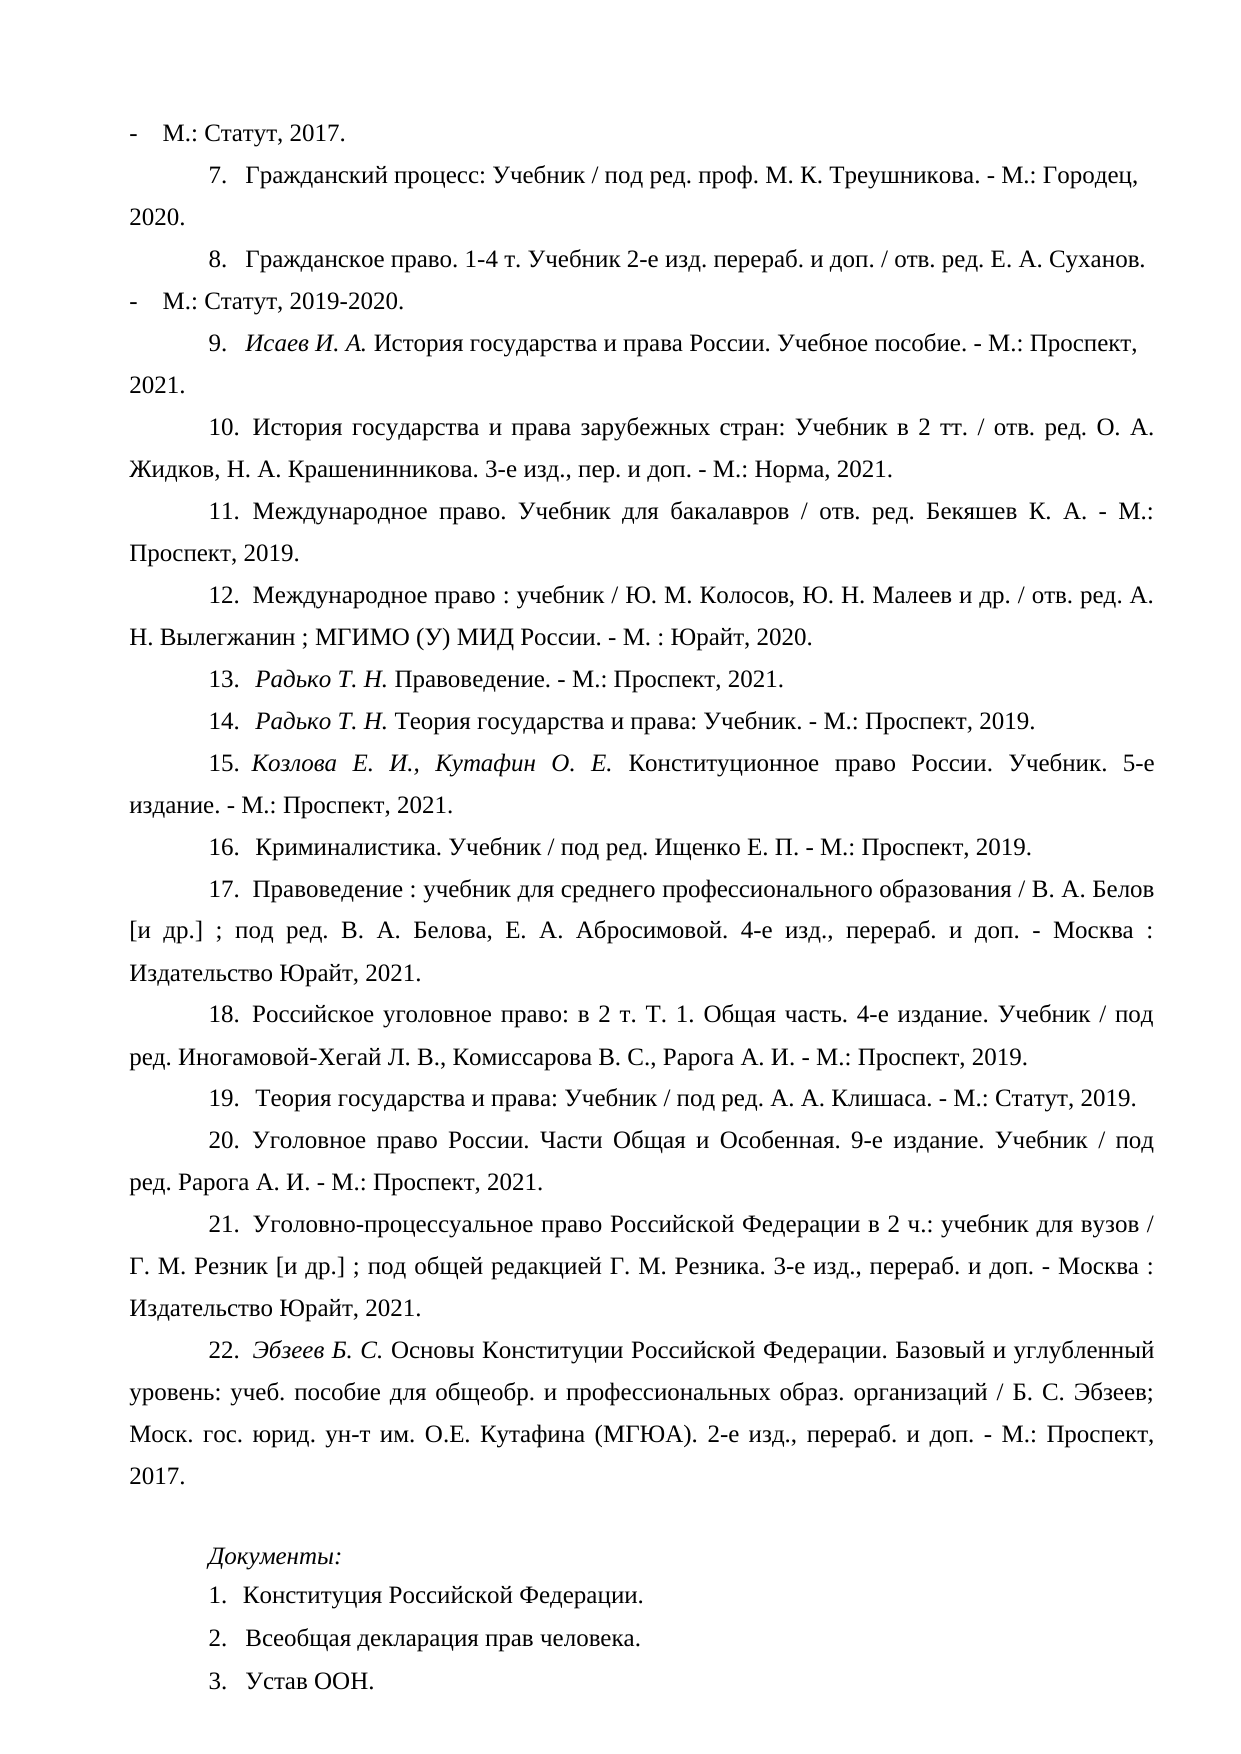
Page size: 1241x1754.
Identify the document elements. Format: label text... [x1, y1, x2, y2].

list Правоведение : учебник для среднего профессионального образования / В. А. Белов [и др.] ; под ред. В. А. Белова, Е. А. Абросимовой. 4-е изд., перераб. и доп. - Москва : Издательство Юрайт, 2021. [129, 863, 1155, 989]
list Уголовно-процессуальное право Российской Федерации в 2 ч.: учебник для вузов / Г. М. Резник [и др.] ; под общей редакцией Г. М. Резника. 3-е изд., перераб. и доп. - Москва : Издательство Юрайт, 2021. [129, 1199, 1155, 1325]
list Радько Т. Н. Теория государства и права: Учебник. - М.: Проспект, 2019. [129, 696, 1155, 737]
list Теория государства и права: Учебник / под ред. А. А. Клишаса. - М.: Статут, 2019. [129, 1073, 1155, 1115]
list Радько Т. Н. Правоведение. - М.: Проспект, 2021. [129, 653, 1155, 696]
list Уголовное право России. Части Общая и Особенная. 9-е издание. Учебник / под ред. Рарога А. И. - М.: Проспект, 2021. [129, 1115, 1155, 1199]
list Российское уголовное право: в 2 т. Т. 1. Общая часть. 4-е издание. Учебник / под ред. Иногамовой-Хегай Л. В., Комиссарова В. С., Рарога А. И. - М.: Проспект, 2019. [129, 989, 1155, 1073]
list Устав ООН. [208, 1655, 1155, 1698]
list Конституция Российской Федерации. [208, 1569, 1155, 1612]
text 2021. [129, 360, 1155, 402]
text Документы: [129, 1544, 1155, 1569]
text 2020. [129, 192, 1155, 234]
list М.: Статут, 2017. [129, 108, 1155, 150]
list Международное право : учебник / Ю. М. Колосов, Ю. Н. Малеев и др. / отв. ред. А. Н. Вылегжанин ; МГИМО (У) МИД России. - М. : Юрайт, 2020. [129, 569, 1155, 653]
list Эбзеев Б. С. Основы Конституции Российской Федерации. Базовый и углубленный уровень: учеб. пособие для общеобр. и профессиональных образ. организаций / Б. С. Эбзеев; Моск. гос. юрид. ун-т им. О.Е. Кутафина (МГЮА). 2-е изд., перераб. и доп. - М.: Проспект, 2017. [129, 1325, 1155, 1493]
list Козлова Е. И., Кутафин О. Е. Конституционное право России. Учебник. 5-е издание. - М.: Проспект, 2021. [129, 737, 1155, 821]
list Всеобщая декларация прав человека. [208, 1612, 1155, 1655]
list Международное право. Учебник для бакалавров / отв. ред. Бекяшев К. А. - М.: Проспект, 2019. [129, 486, 1155, 569]
list Гражданский процесс: Учебник / под ред. проф. М. К. Треушникова. - М.: Городец, [129, 150, 1155, 192]
list История государства и права зарубежных стран: Учебник в 2 тт. / отв. ред. О. А. Жидков, Н. А. Крашенинникова. 3-е изд., пер. и доп. - М.: Норма, 2021. [129, 402, 1155, 486]
list Исаев И. А. История государства и права России. Учебное пособие. - М.: Проспект, [129, 318, 1155, 360]
list Гражданское право. 1-4 т. Учебник 2-е изд. перераб. и доп. / отв. ред. Е. А. Суханов. [129, 234, 1155, 276]
list М.: Статут, 2019-2020. [129, 276, 1155, 318]
list Криминалистика. Учебник / под ред. Ищенко Е. П. - М.: Проспект, 2019. [129, 821, 1155, 863]
